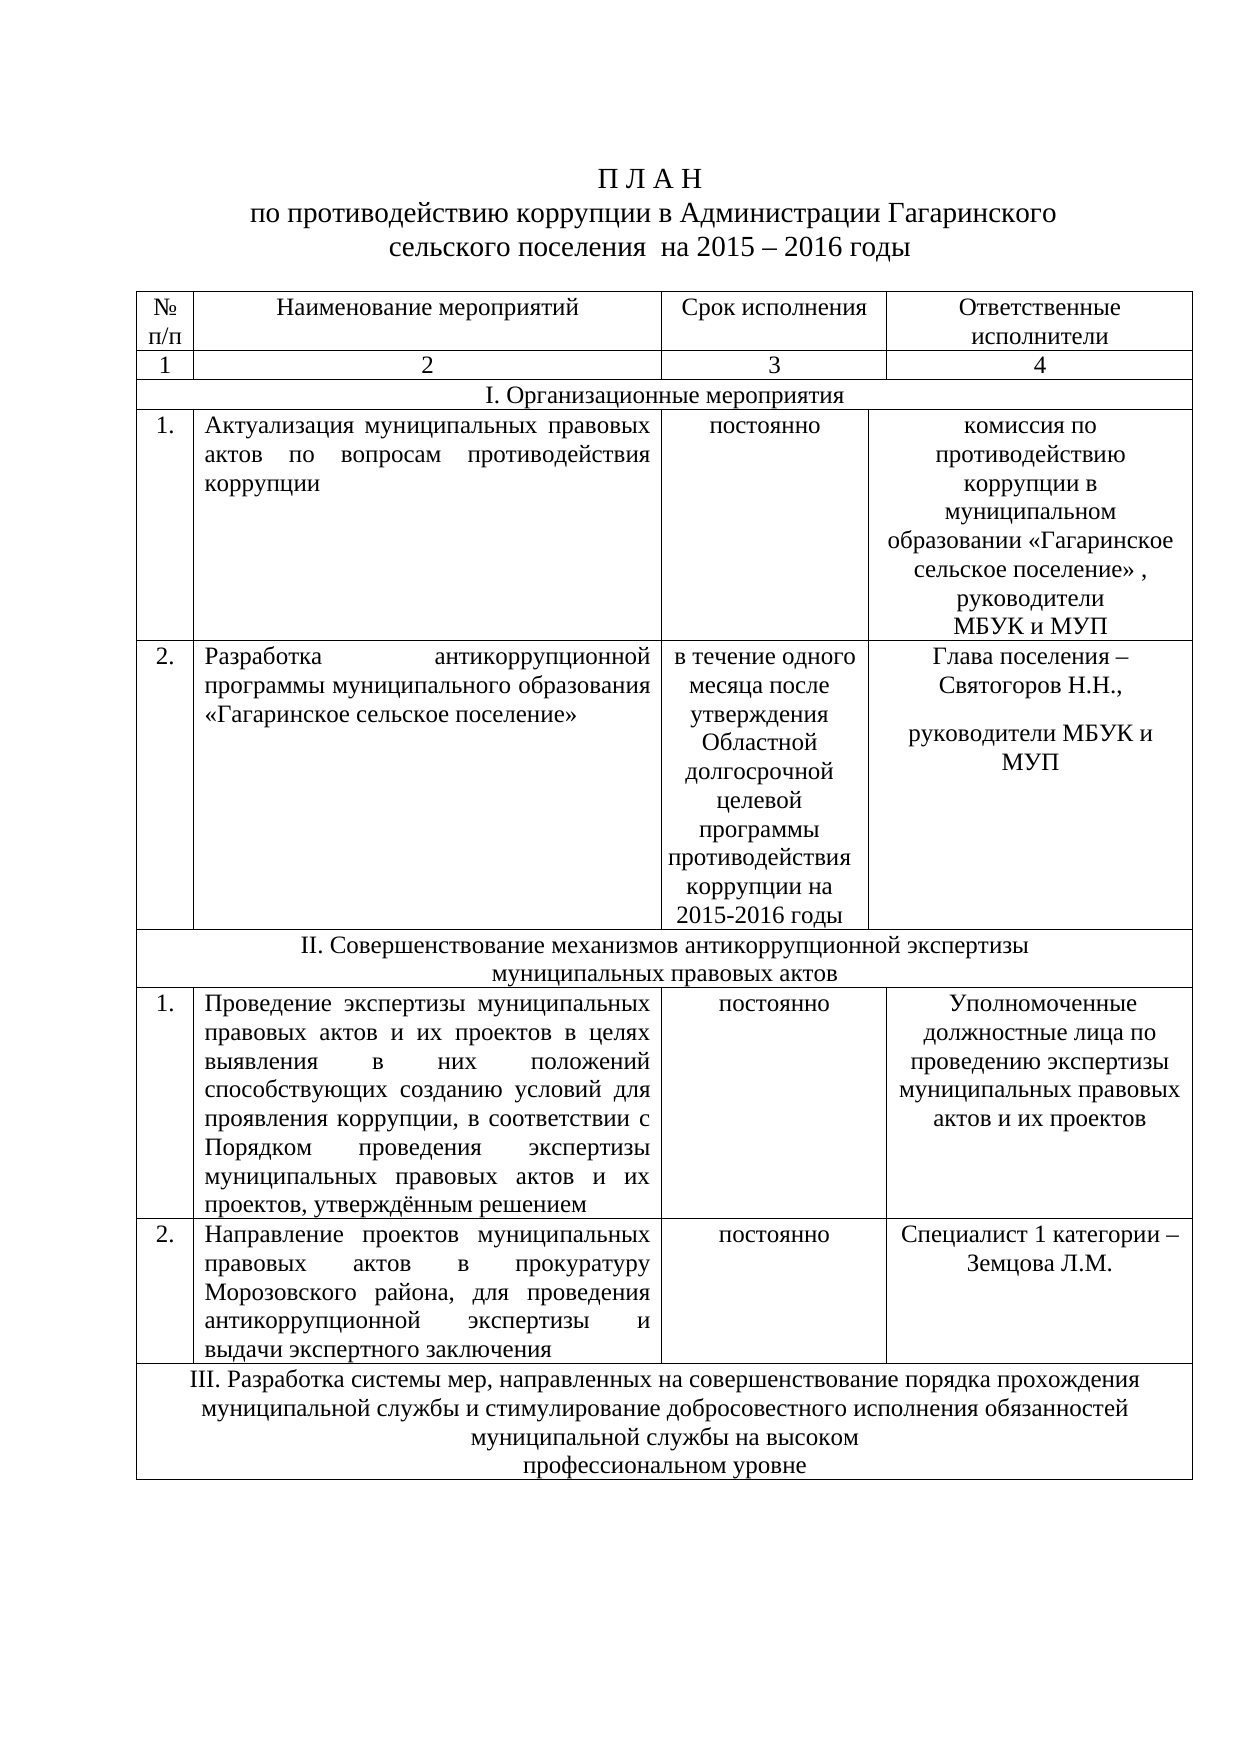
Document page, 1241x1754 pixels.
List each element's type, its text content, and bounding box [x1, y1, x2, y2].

table_cell 2. [137, 641, 193, 929]
table_cell Направление проектов муниципальных правовых актов в прокуратуру Морозовского района, для проведения антикоррупционной экспертизы и выдачи экспертного заключения [194, 1219, 661, 1363]
table_cell 1. [137, 988, 193, 1218]
text П Л А Н [118, 162, 1181, 195]
table_header Срок исполнения [662, 292, 886, 349]
table_cell Актуализация муниципальных правовых актов по вопросам противодействия коррупции [194, 410, 661, 640]
table_header № п/п [137, 292, 193, 349]
table_cell Разработка антикоррупционной программы муниципального образования «Гагаринское сельское поселение» [194, 641, 661, 929]
table_cell постоянно [662, 410, 868, 640]
table_cell 3 [662, 351, 886, 379]
table_cell в течение одного месяца после утверждения Областной долгосрочной целевой программы противодействия коррупции на 2015-2016 годы [662, 641, 868, 929]
text по противодействию коррупции в Администрации Гагаринского [118, 195, 1181, 229]
table_cell Уполномоченные должностные лица по проведению экспертизы муниципальных правовых актов и их проектов [887, 988, 1192, 1218]
table_cell Глава поселения – Святогоров Н.Н., руководители МБУК и МУП [869, 641, 1192, 929]
table_header Ответственные исполнители [887, 292, 1192, 349]
table_cell III. Разработка системы мер, направленных на совершенствование порядка прохождения муниципальной службы и стимулирование добросовестного исполнения обязанностей муниципальной службы на высоком профессиональном уровне [137, 1364, 1192, 1479]
table_cell 2 [194, 351, 661, 379]
table_cell 1. [137, 410, 193, 640]
text сельского поселения на 2015 – 2016 годы [118, 229, 1181, 262]
table_cell Проведение экспертизы муниципальных правовых актов и их проектов в целях выявления в них положений способствующих созданию условий для проявления коррупции, в соответствии с Порядком проведения экспертизы муниципальных правовых актов и их проектов, утверждённым решением [194, 988, 661, 1218]
table_cell II. Совершенствование механизмов антикоррупционной экспертизы муниципальных правовых актов [137, 930, 1192, 987]
table_cell постоянно [662, 988, 886, 1218]
table_cell 1 [137, 351, 193, 379]
table_cell 4 [887, 351, 1192, 379]
table_cell комиссия по противодействию коррупции в муниципальном образовании «Гагаринское сельское поселение» , руководители МБУК и МУП [869, 410, 1192, 640]
table_cell Организационные мероприятия [137, 380, 1192, 409]
table_header Наименование мероприятий [194, 292, 661, 349]
table_cell Специалист 1 категории – Земцова Л.М. [887, 1219, 1192, 1363]
table_cell 2. [137, 1219, 193, 1363]
table_cell постоянно [662, 1219, 886, 1363]
